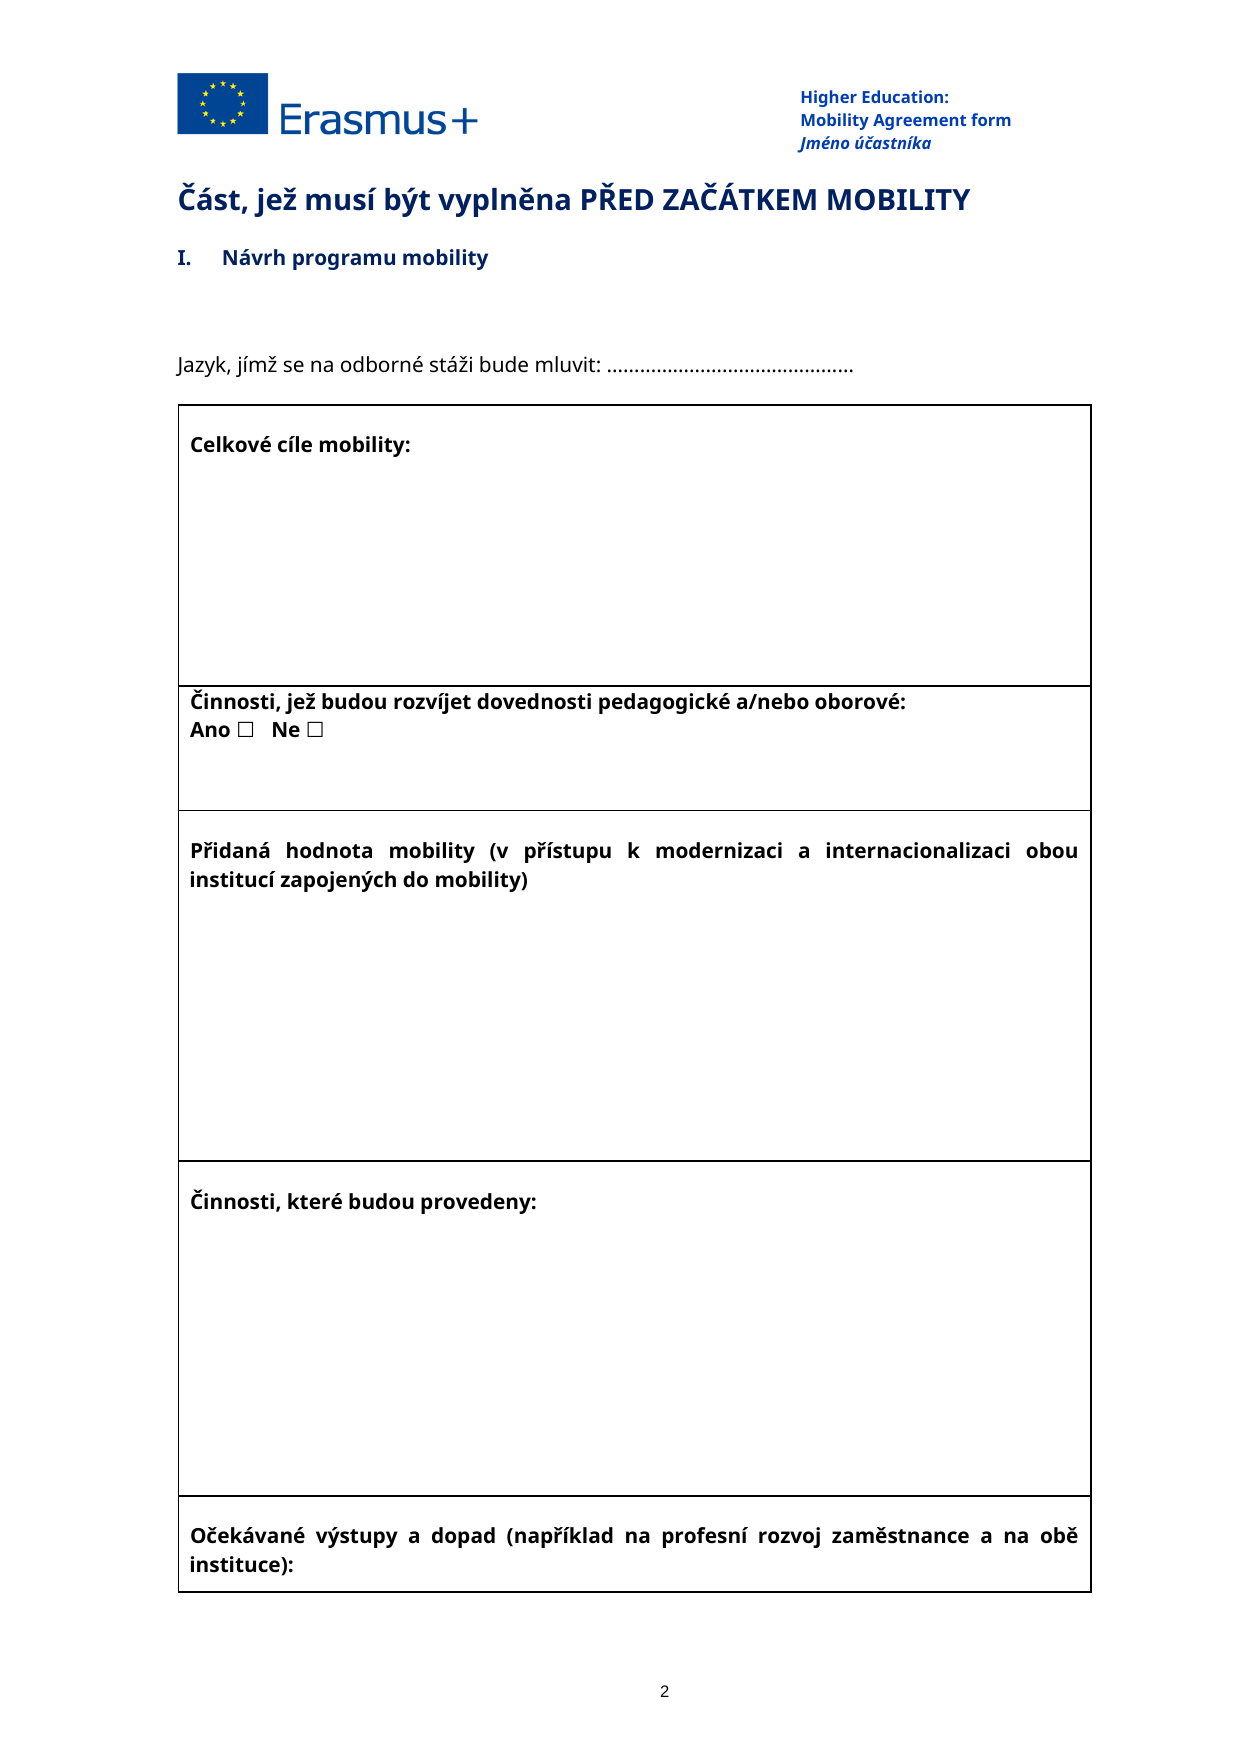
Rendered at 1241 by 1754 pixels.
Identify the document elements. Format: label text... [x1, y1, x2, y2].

table_cell Činnosti, jež budou rozvíjet dovednosti pedagogické a/nebo oborové: Ano ☐ Ne ☐ [179, 687, 1090, 810]
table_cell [179, 1497, 1090, 1591]
table_cell Přidaná hodnota mobility (v přístupu k modernizaci a internacionalizaci obou institucí zapojených do mobility) [179, 811, 1090, 1160]
picture [177, 73, 478, 135]
subtitle I. Návrh programu mobility [177, 243, 1092, 272]
text Jazyk, jímž se na odborné stáži bude mluvit: ……………………………………… [177, 351, 1092, 379]
table_cell Činnosti, které budou provedeny: [179, 1162, 1090, 1495]
table_header Celkové cíle mobility: [179, 406, 1090, 685]
subtitle Část, jež musí být vyplněna PŘED ZAČÁTKEM MOBILITY [177, 179, 1092, 218]
